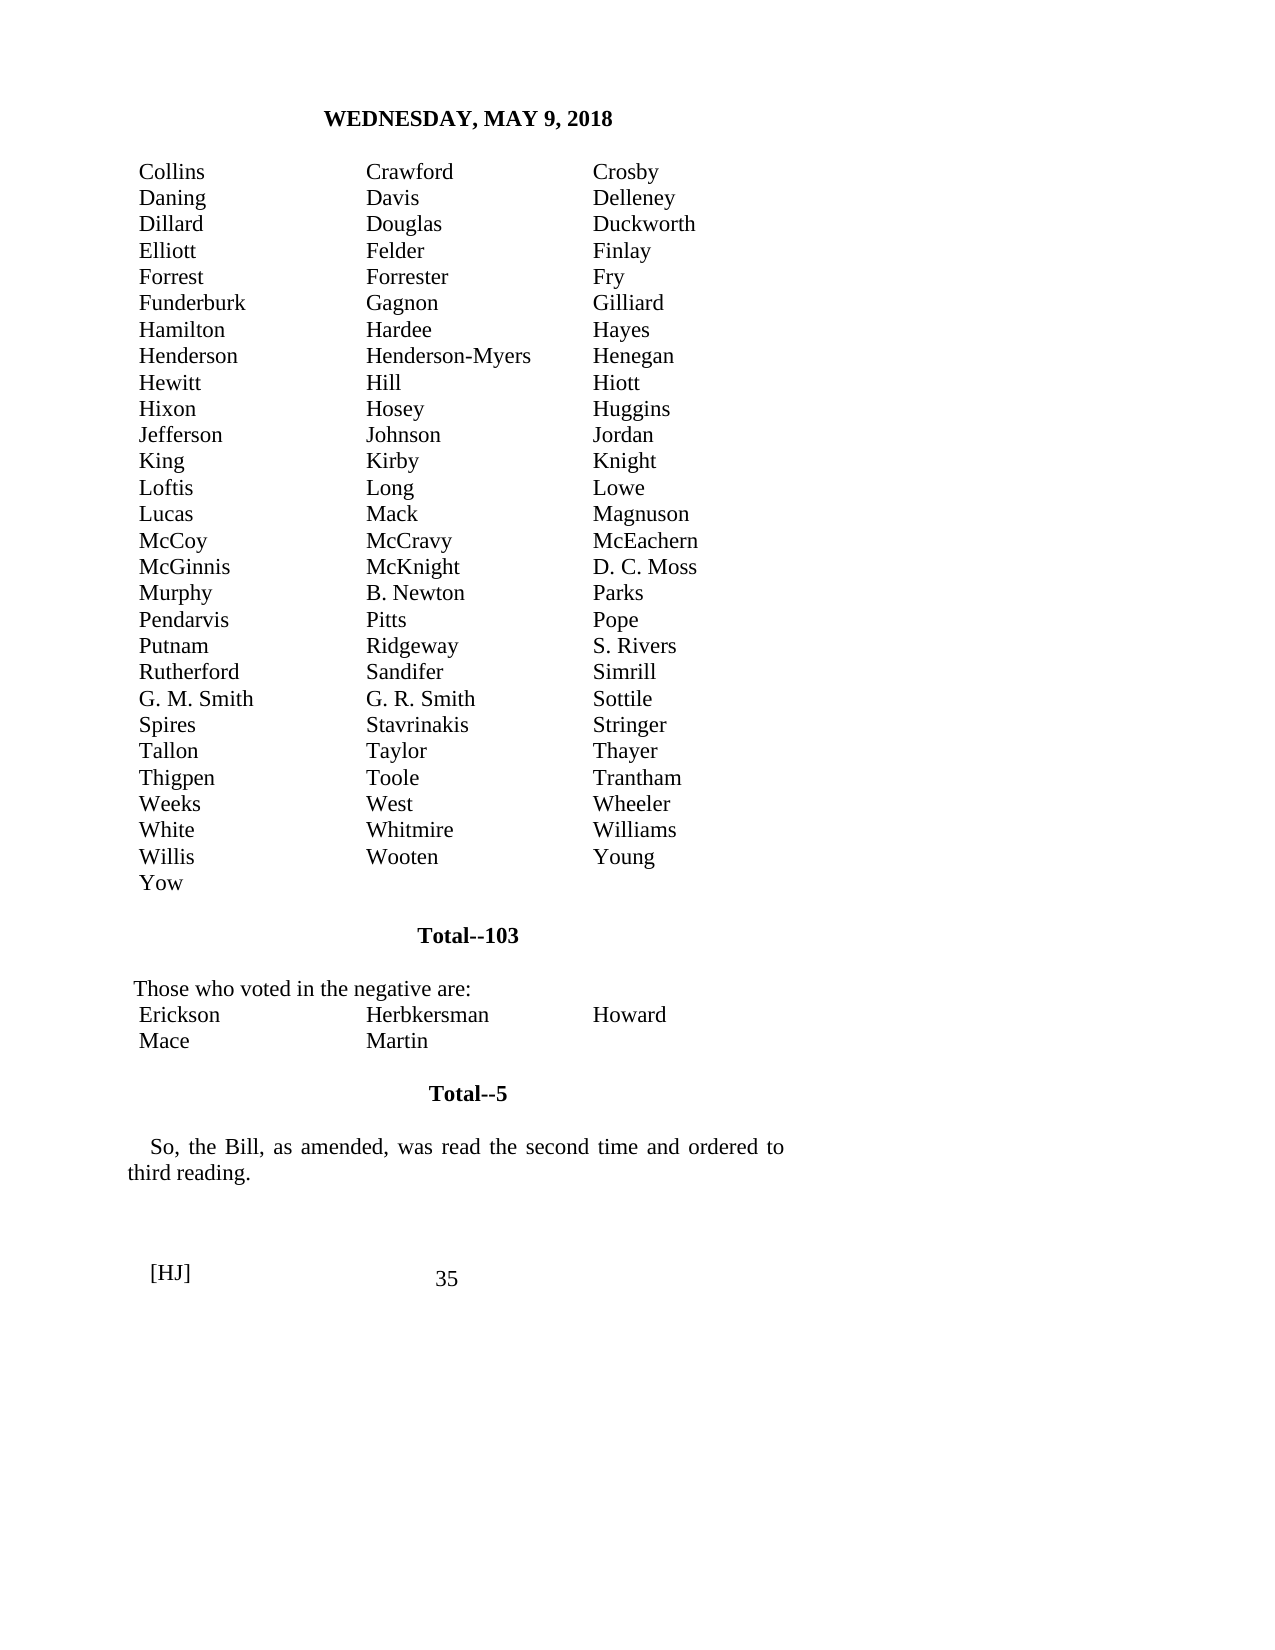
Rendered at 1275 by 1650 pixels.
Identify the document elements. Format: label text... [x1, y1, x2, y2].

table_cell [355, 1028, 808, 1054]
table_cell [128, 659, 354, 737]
text Those who voted in the negative are: [127, 975, 786, 1001]
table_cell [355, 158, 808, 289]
text So, the Bill, as amended, was read the second time and ordered to third reading. [127, 1133, 786, 1186]
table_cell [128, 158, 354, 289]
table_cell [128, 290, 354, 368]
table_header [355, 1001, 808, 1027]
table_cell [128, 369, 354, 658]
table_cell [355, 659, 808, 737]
text Total--5 [127, 1080, 786, 1106]
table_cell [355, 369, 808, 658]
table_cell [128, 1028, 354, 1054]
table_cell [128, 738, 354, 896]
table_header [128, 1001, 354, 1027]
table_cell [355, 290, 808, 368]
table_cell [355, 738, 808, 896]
text Total--103 [127, 922, 786, 948]
